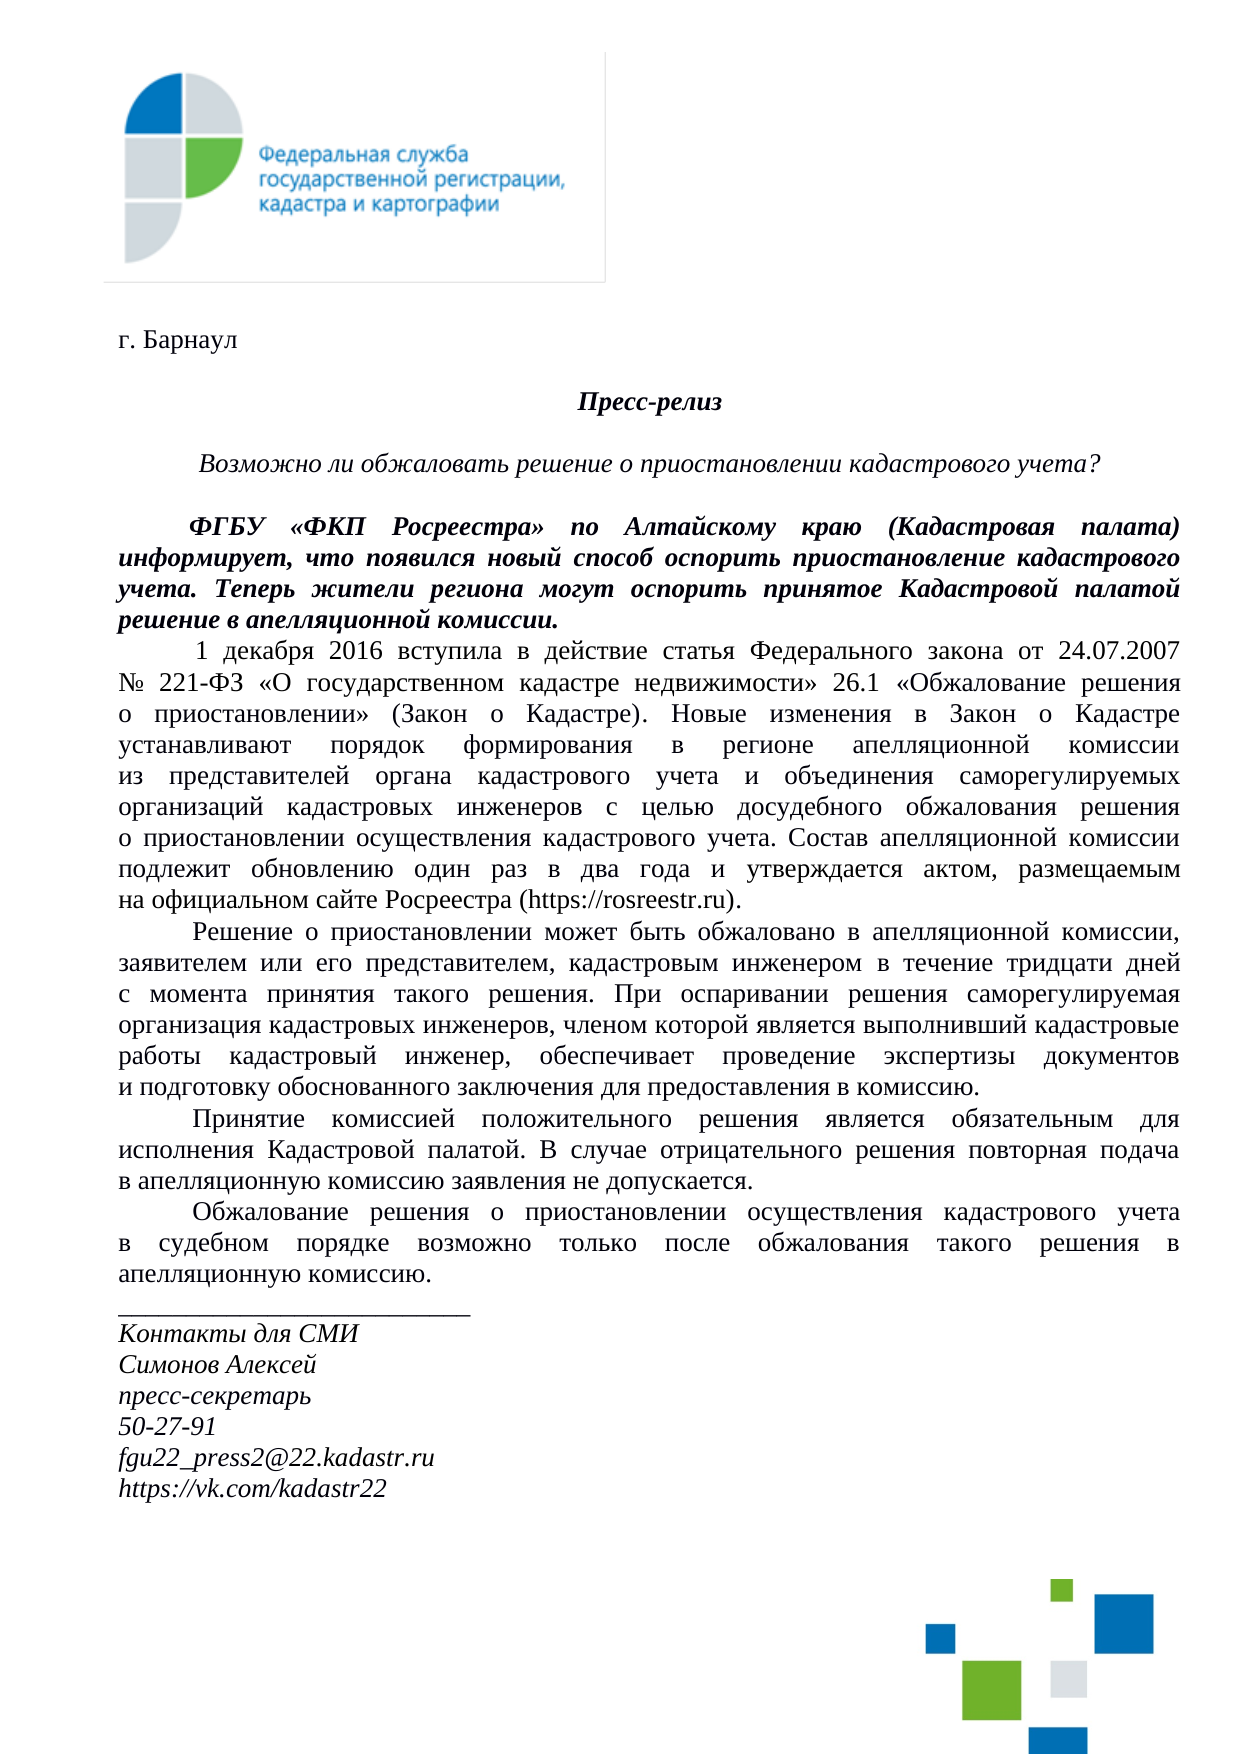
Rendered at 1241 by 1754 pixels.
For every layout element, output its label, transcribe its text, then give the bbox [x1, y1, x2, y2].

text Симонов Алексей [118, 1348, 1181, 1379]
text fgu22_press2@22.kadastr.ru [118, 1441, 1181, 1473]
text Возможно ли обжаловать решение о приостановлении кадастрового учета? [118, 448, 1181, 479]
text Принятие комиссией положительного решения является обязательным для исполнения Кадастровой палатой. В случае отрицательного решения повторная подача в апелляционную комиссию заявления не допускается. [118, 1102, 1181, 1195]
text https://vk.com/kadastr22 [118, 1473, 1181, 1504]
text Обжалование решения о приостановлении осуществления кадастрового учета в судебном порядке возможно только после обжалования такого решения в апелляционную комиссию. [118, 1195, 1181, 1288]
text __________________________ [118, 1288, 1181, 1320]
picture [103, 52, 607, 284]
text Контакты для СМИ [118, 1320, 1181, 1348]
picture [0, 1579, 1241, 1754]
text Пресс-релиз [118, 385, 1181, 416]
text пресс-секретарь [118, 1379, 1181, 1410]
text 50-27-91 [118, 1410, 1181, 1441]
text ФГБУ «ФКП Росреестра» по Алтайскому краю (Кадастровая палата) информирует, что появился новый способ оспорить приостановление кадастрового учета. Теперь жители региона могут оспорить принятое Кадастровой палатой решение в апелляционной комиссии. [118, 510, 1181, 634]
text г. Барнаул [118, 323, 1181, 354]
text Решение о приостановлении может быть обжаловано в апелляционной комиссии, заявителем или его представителем, кадастровым инженером в течение тридцати дней с момента принятия такого решения. При оспаривании решения саморегулируемая организация кадастровых инженеров, членом которой является выполнивший кадастровые работы кадастровый инженер, обеспечивает проведение экспертизы документов и подготовку обоснованного заключения для предоставления в комиссию. [118, 915, 1181, 1102]
text 1 декабря 2016 вступила в действие статья Федерального закона от 24.07.2007 № 221-ФЗ «О государственном кадастре недвижимости» 26.1 «Обжалование решения о приостановлении» (Закон о Кадастре). Новые изменения в Закон о Кадастре устанавливают порядок формирования в регионе апелляционной комиссии из представителей органа кадастрового учета и объединения саморегулируемых организаций кадастровых инженеров с целью досудебного обжалования решения о приостановлении осуществления кадастрового учета. Состав апелляционной комиссии подлежит обновлению один раз в два года и утверждается актом, размещаемым на официальном сайте Росреестра (https://rosreestr.ru). [118, 634, 1181, 915]
